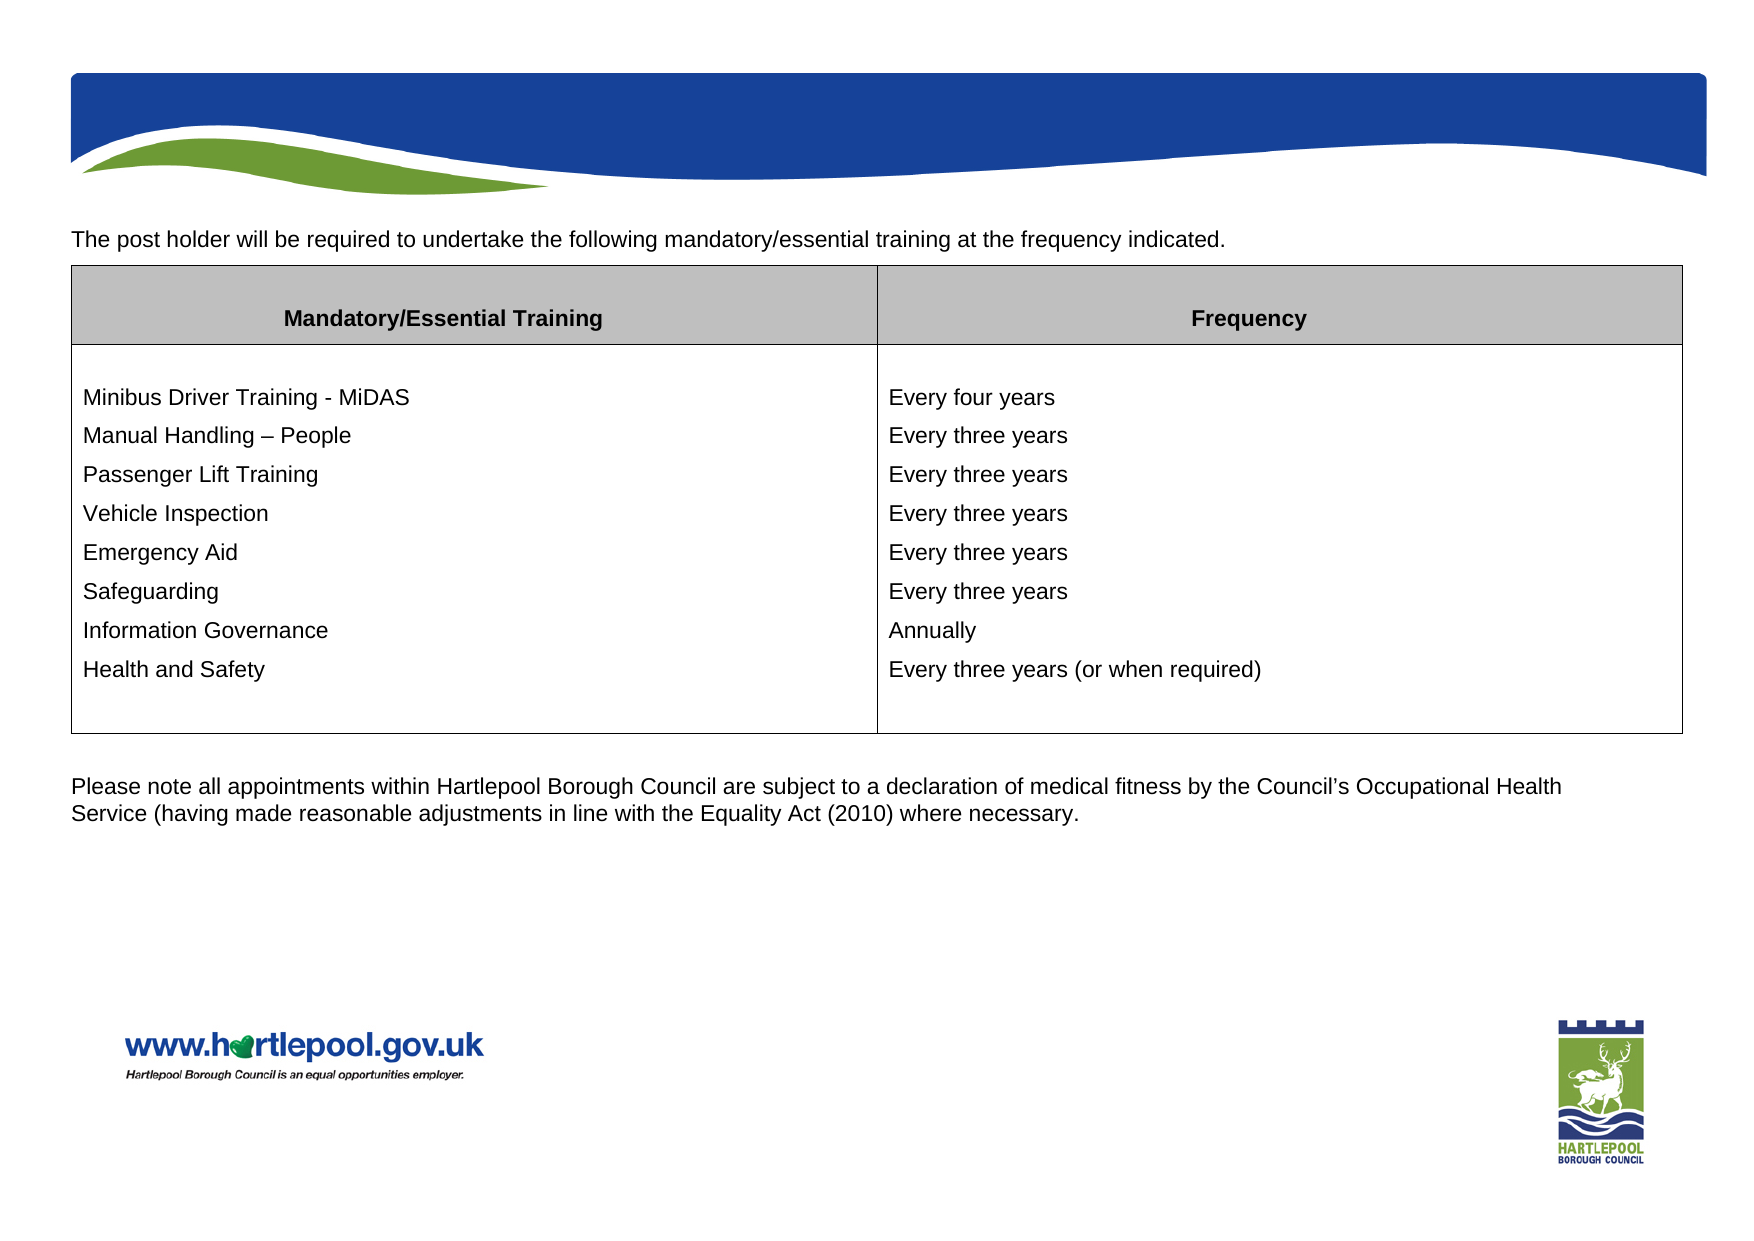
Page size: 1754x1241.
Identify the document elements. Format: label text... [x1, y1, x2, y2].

picture [70, 73, 1707, 198]
text Please note all appointments within Hartlepool Borough Council are subject to a declaration of medical fitness by the Council’s Occupational Health Service (having made reasonable adjustments in line with the Equality Act (2010) where necessary. [71, 773, 1621, 826]
table_cell Every four years Every three years Every three years Every three years Every three years Every three years Annually Every three years (or when required) [878, 345, 1682, 733]
picture [70, 1017, 1706, 1170]
table_header Mandatory/Essential Training [72, 266, 877, 344]
table_cell Minibus Driver Training - MiDAS Manual Handling – People Passenger Lift Training Vehicle Inspection Emergency Aid Safeguarding Information Governance Health and Safety [72, 345, 877, 733]
text The post holder will be required to undertake the following mandatory/essential training at the frequency indicated. [71, 226, 1621, 252]
table_header Frequency [878, 266, 1682, 344]
